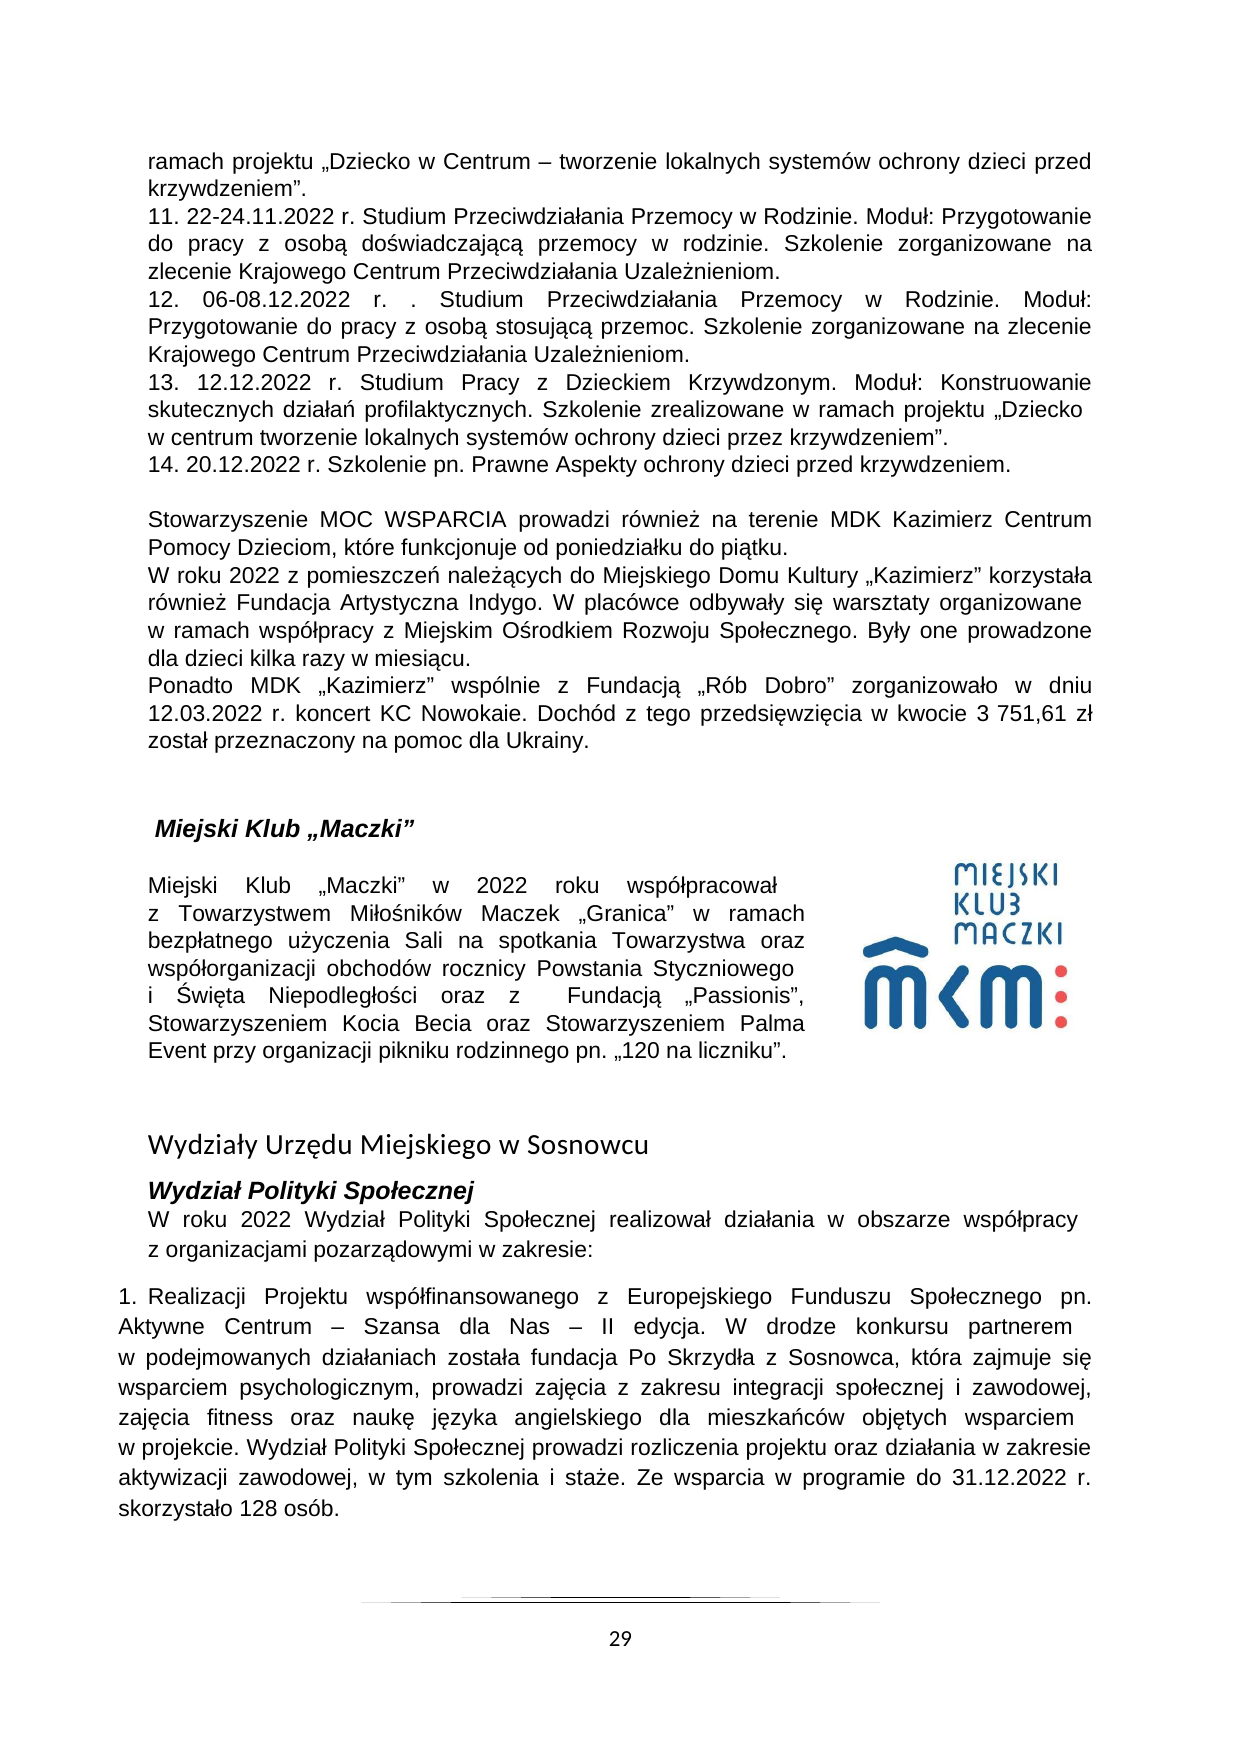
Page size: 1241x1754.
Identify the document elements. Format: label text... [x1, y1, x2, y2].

list Miejski Klub „Maczki” w 2022 roku współpracował z Towarzystwem Miłośników Maczek „Granica” w ramach bezpłatnego użyczenia Sali na spotkania Towarzystwa oraz współorganizacji obchodów rocznicy Powstania Styczniowego i Święta Niepodległości oraz z Fundacją „Passionis”, Stowarzyszeniem Kocia Becia oraz Stowarzyszeniem Palma Event przy organizacji pikniku rodzinnego pn. „120 na liczniku”. [148, 872, 824, 1064]
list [148, 148, 1093, 202]
subtitle Miejski Klub „Maczki” [148, 814, 824, 843]
list W roku 2022 z pomieszczeń należących do Miejskiego Domu Kultury „Kazimierz” korzystała również Fundacja Artystyczna Indygo. W placówce odbywały się warsztaty organizowane w ramach współpracy z Miejskim Ośrodkiem Rozwoju Społecznego. Były one prowadzone dla dzieci kilka razy w miesiącu. [148, 562, 1093, 671]
list 12. 06-08.12.2022 r. . Studium Przeciwdziałania Przemocy w Rodzinie. Moduł: Przygotowanie do pracy z osobą stosującą przemoc. Szkolenie zorganizowane na zlecenie Krajowego Centrum Przeciwdziałania Uzależnieniom. [148, 286, 1093, 367]
list Stowarzyszenie MOC WSPARCIA prowadzi również na terenie MDK Kazimierz Centrum Pomocy Dzieciom, które funkcjonuje od poniedziałku do piątku. [148, 506, 1093, 560]
list Realizacji Projektu współfinansowanego z Europejskiego Funduszu Społecznego pn. Aktywne Centrum – Szansa dla Nas – II edycja. W drodze konkursu partnerem w podejmowanych działaniach została fundacja Po Skrzydła z Sosnowca, która zajmuje się wsparciem psychologicznym, prowadzi zajęcia z zakresu integracji społecznej i zawodowej, zajęcia fitness oraz naukę języka angielskiego dla mieszkańców objętych wsparciem w projekcie. Wydział Polityki Społecznej prowadzi rozliczenia projektu oraz działania w zakresie aktywizacji zawodowej, w tym szkolenia i staże. Ze wsparcia w programie do 31.12.2022 r. skorzystało 128 osób. [118, 1283, 1093, 1521]
subtitle Wydziały Urzędu Miejskiego w Sosnowcu [148, 1126, 1093, 1162]
list 14. 20.12.2022 r. Szkolenie pn. Prawne Aspekty ochrony dzieci przed krzywdzeniem. [148, 451, 1093, 478]
subtitle Wydział Polityki Społecznej [148, 1176, 1093, 1205]
list 13. 12.12.2022 r. Studium Pracy z Dzieckiem Krzywdzonym. Moduł: Konstruowanie skutecznych działań profilaktycznych. Szkolenie zrealizowane w ramach projektu „Dziecko w centrum tworzenie lokalnych systemów ochrony dzieci przez krzywdzeniem”. [148, 368, 1093, 450]
list 11. 22-24.11.2022 r. Studium Przeciwdziałania Przemocy w Rodzinie. Moduł: Przygotowanie do pracy z osobą doświadczającą przemocy w rodzinie. Szkolenie zorganizowane na zlecenie Krajowego Centrum Przeciwdziałania Uzależnieniom. [148, 203, 1093, 284]
picture [824, 810, 1099, 1086]
list Ponadto MDK „Kazimierz” wspólnie z Fundacją „Rób Dobro” zorganizowało w dniu 12.03.2022 r. koncert KC Nowokaie. Dochód z tego przedsięwzięcia w kwocie 3 751,61 zł został przeznaczony na pomoc dla Ukrainy. [148, 672, 1093, 754]
text W roku 2022 Wydział Polityki Społecznej realizował działania w obszarze współpracy z organizacjami pozarządowymi w zakresie: [148, 1206, 1093, 1263]
